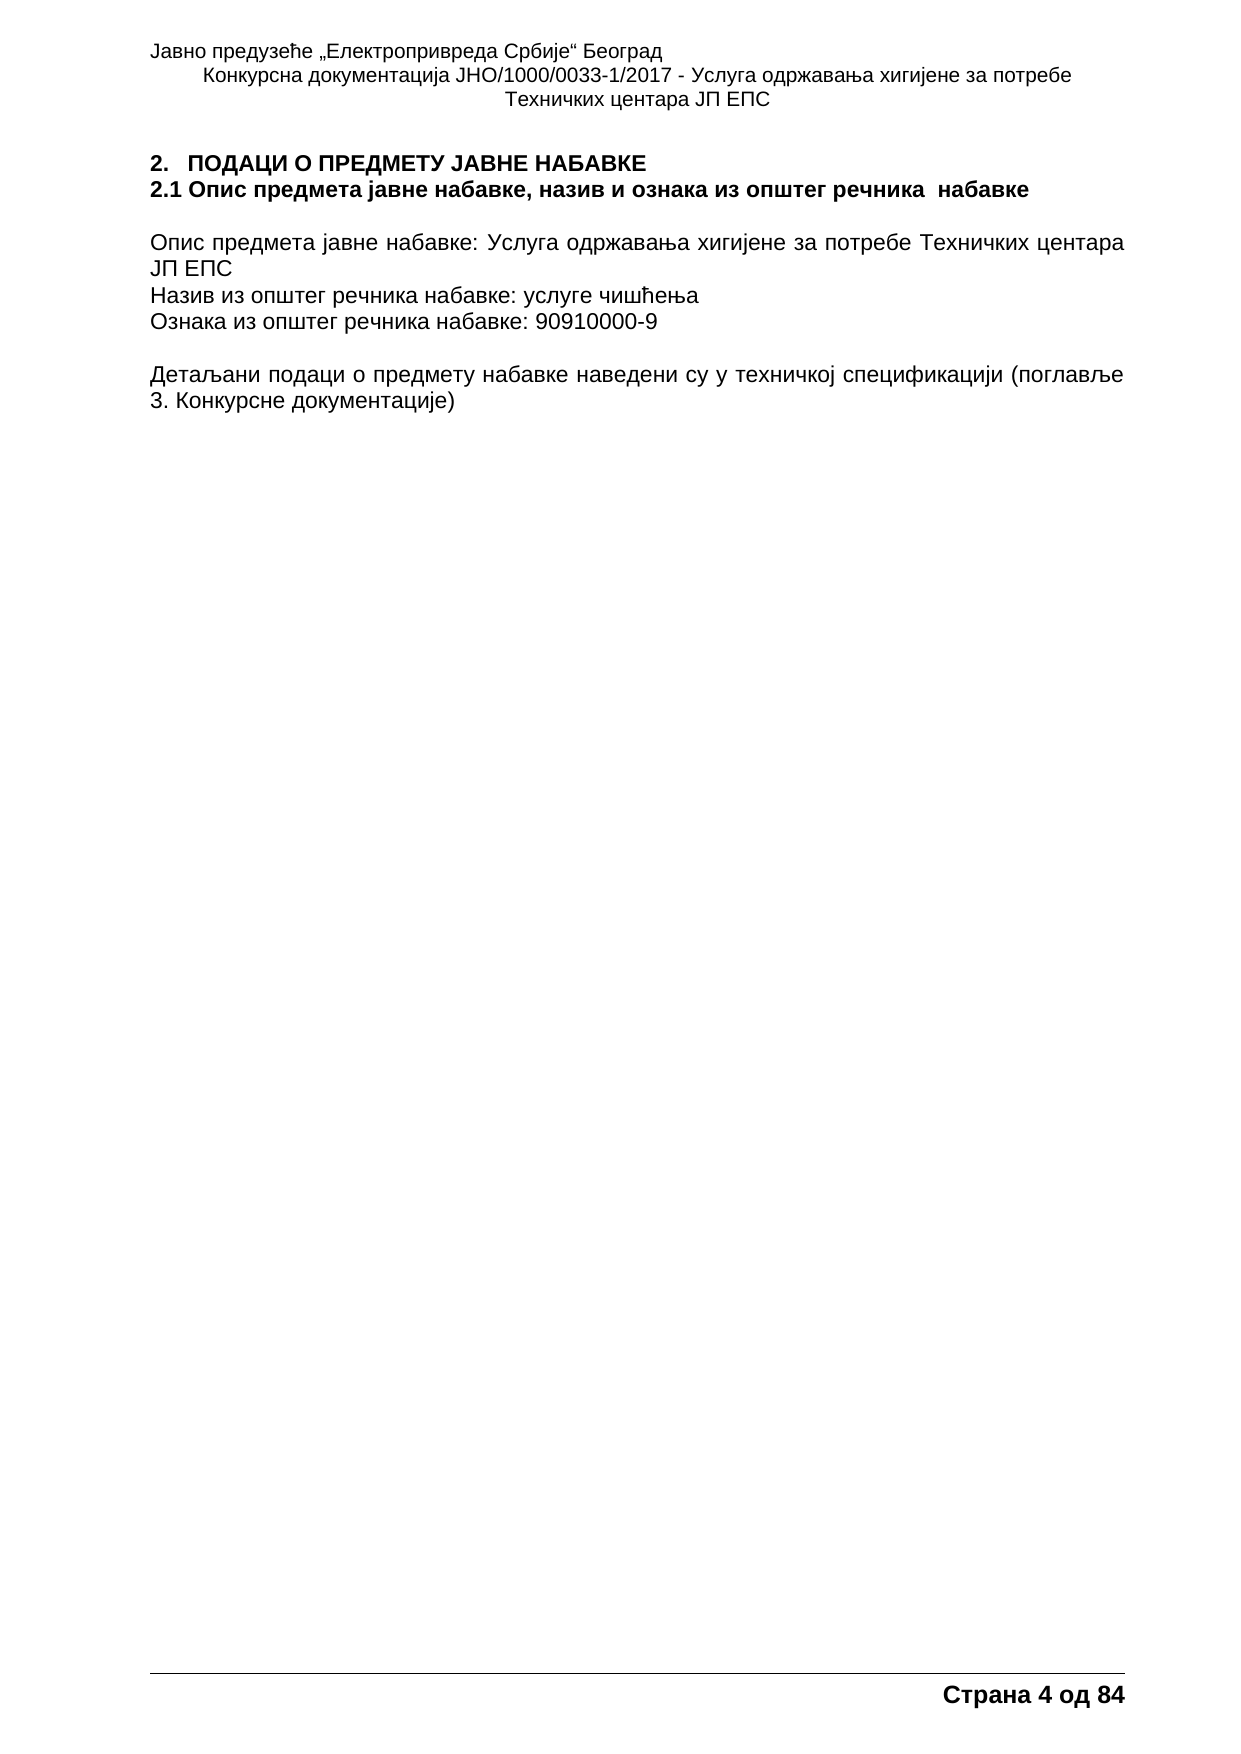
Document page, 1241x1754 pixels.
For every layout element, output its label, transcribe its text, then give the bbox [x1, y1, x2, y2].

subtitle ПОДАЦИ О ПРЕДМЕТУ ЈАВНЕ НАБАВКЕ [150, 150, 1125, 176]
text Опис предмета јавне набавке: Услуга одржавања хигијене за потребе Техничких центара ЈП ЕПС [150, 229, 1125, 282]
text Назив из општег речника набавке: услуге чишћења [150, 282, 1125, 308]
text Ознака из општег речника набавке: 90910000-9 [150, 308, 1125, 334]
subtitle 2.1 Опис предмета јавне набавке, назив и ознака из општег речника набавке [150, 176, 1125, 203]
text Детаљани подаци о предмету набавке наведени су у техничкој спецификацији (поглавље 3. Конкурсне документације) [150, 361, 1125, 413]
